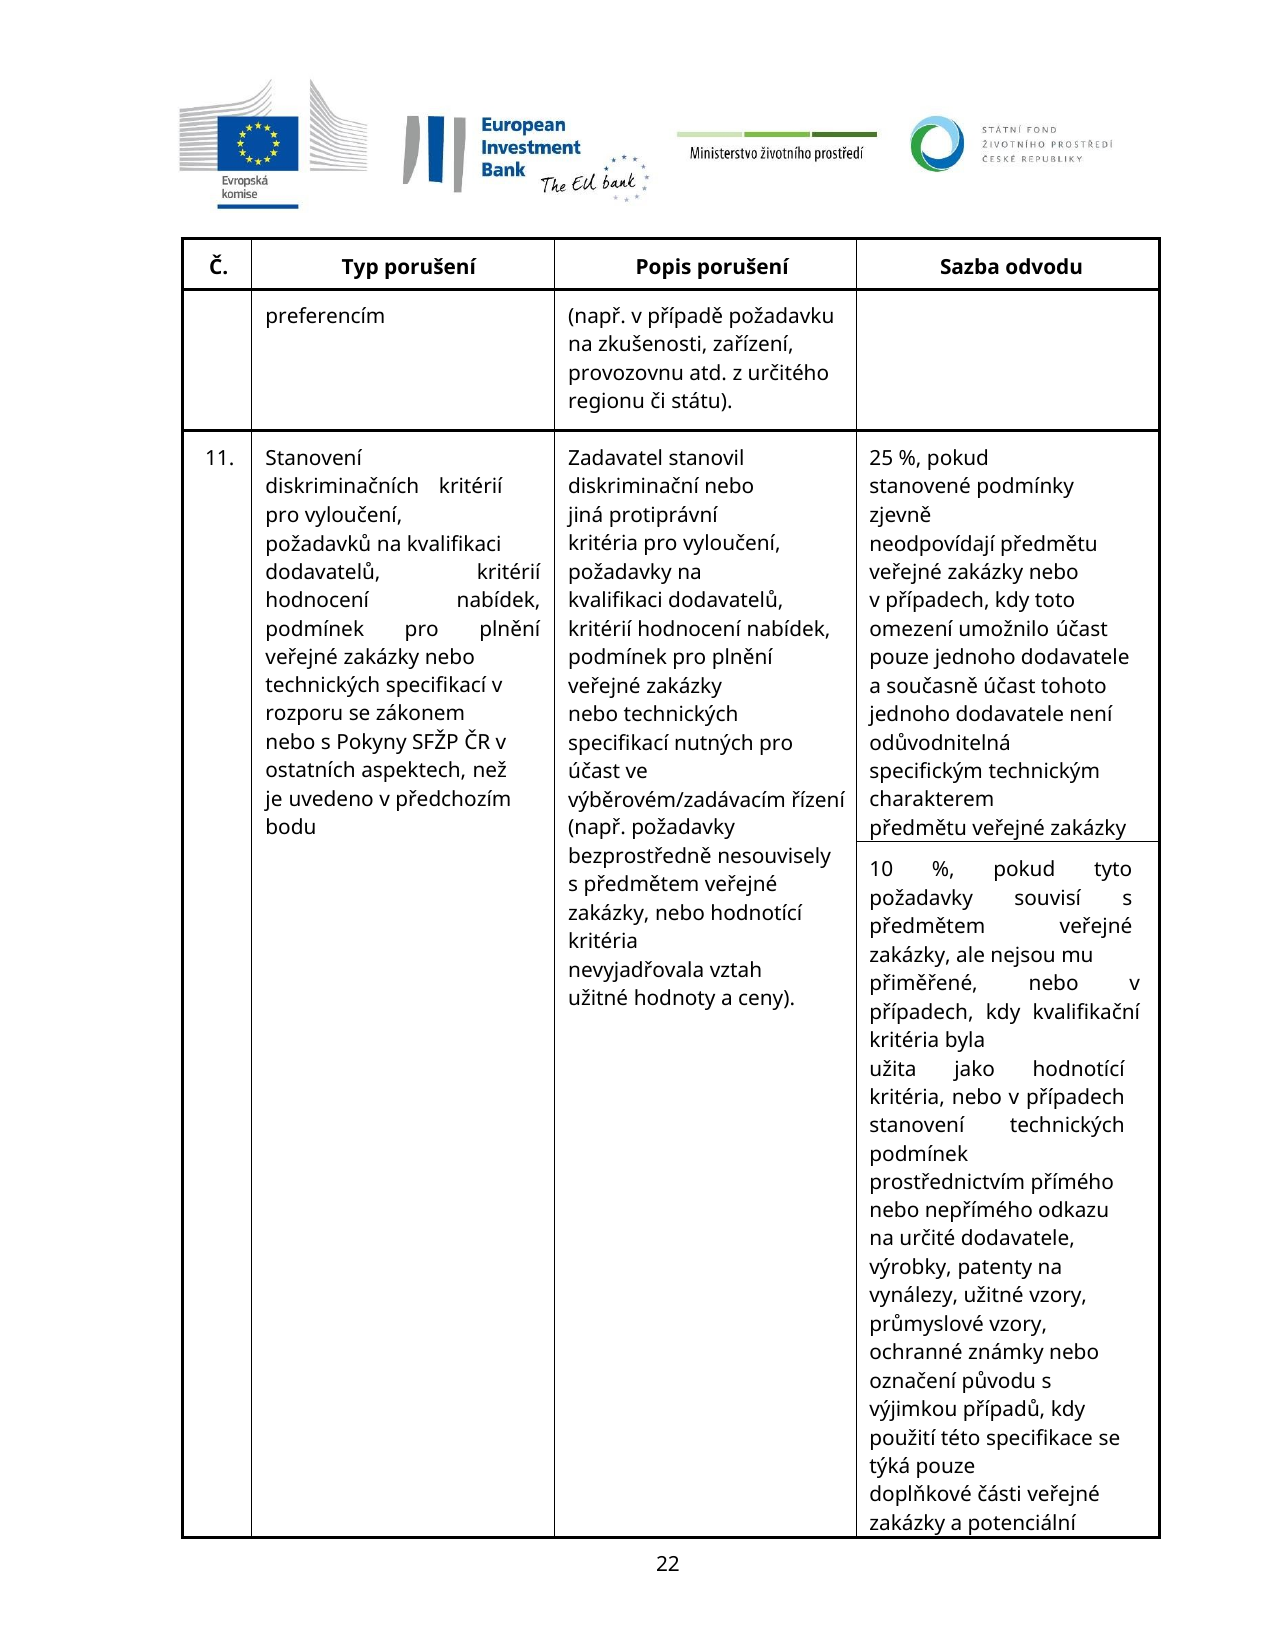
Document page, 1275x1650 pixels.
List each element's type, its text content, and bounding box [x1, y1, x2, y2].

picture [177, 73, 1115, 213]
table_cell 25 %, pokud stanovené podmínky zjevně neodpovídají předmětu veřejné zakázky nebo v případech, kdy toto omezení umožnilo účast pouze jednoho dodavatele a současně účast tohoto jednoho dodavatele není odůvodnitelná specifickým technickým charakterem předmětu veřejné zakázky [857, 432, 1158, 841]
table_cell [857, 291, 1158, 428]
table_header Popis porušení [555, 240, 856, 288]
table_cell [184, 291, 251, 428]
table_header Č. [184, 240, 251, 288]
table_header Typ porušení [252, 240, 554, 288]
table_cell (např. v případě požadavku na zkušenosti, zařízení, provozovnu atd. z určitého regionu či státu). [555, 291, 856, 428]
table_cell preferencím [252, 291, 554, 428]
table_header Sazba odvodu [857, 240, 1158, 288]
table_cell 11. [184, 432, 251, 1536]
table_cell Stanovení diskriminačních kritérií pro vyloučení, požadavků na kvalifikaci dodavatelů, kritérií hodnocení nabídek, podmínek pro plnění veřejné zakázky nebo technických specifikací v rozporu se zákonem nebo s Pokyny SFŽP ČR v ostatních aspektech, než je uvedeno v předchozím bodu [252, 432, 554, 1536]
table_cell Zadavatel stanovil diskriminační nebo jiná protiprávní kritéria pro vyloučení, požadavky na kvalifikaci dodavatelů, kritérií hodnocení nabídek, podmínek pro plnění veřejné zakázky nebo technických specifikací nutných pro účast ve výběrovém/zadávacím řízení (např. požadavky bezprostředně nesouvisely s předmětem veřejné zakázky, nebo hodnotící kritéria nevyjadřovala vztah užitné hodnoty a ceny). [555, 432, 856, 1536]
